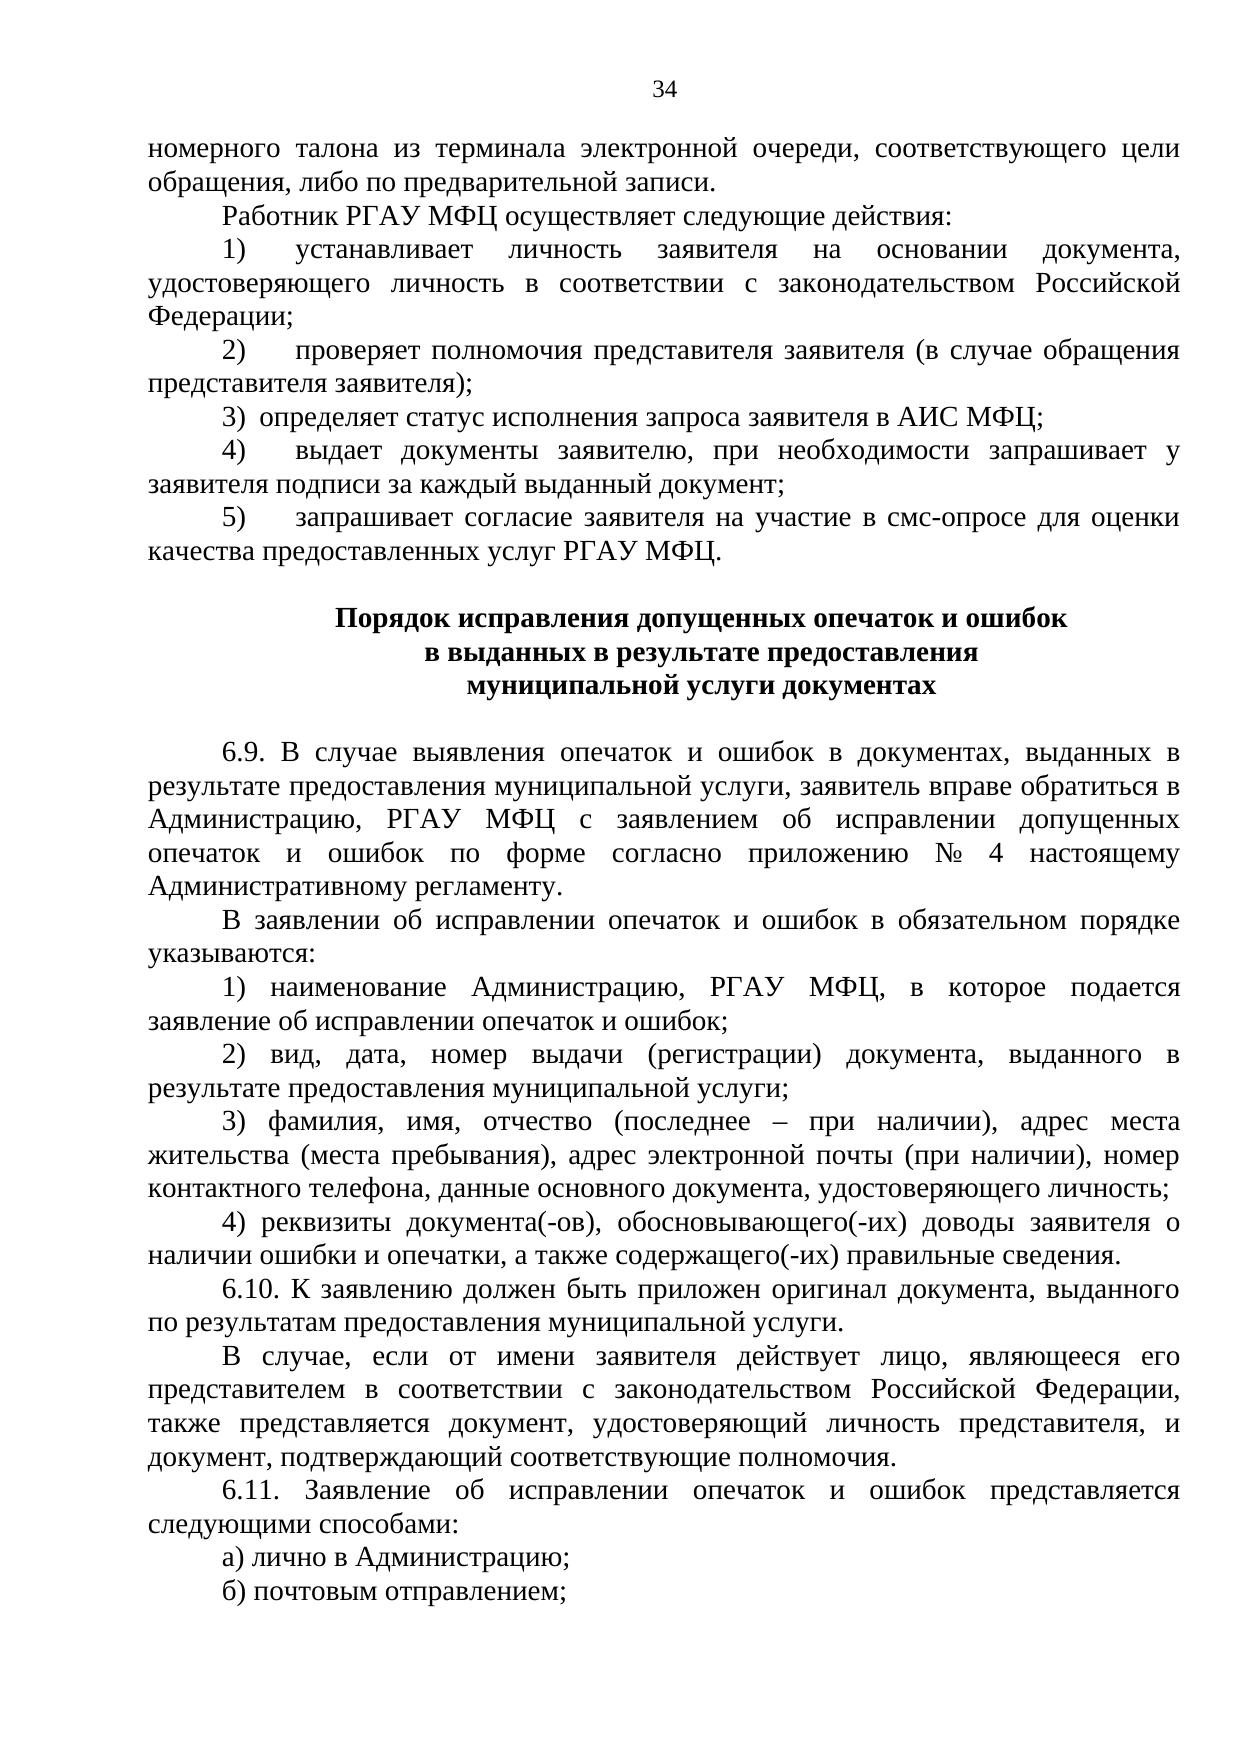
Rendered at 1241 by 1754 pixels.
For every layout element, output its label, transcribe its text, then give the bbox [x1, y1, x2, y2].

text а) лично в Администрацию; [148, 1539, 1181, 1573]
text В заявлении об исправлении опечаток и ошибок в обязательном порядке указываются: [148, 902, 1181, 969]
text Работник РГАУ МФЦ осуществляет следующие действия: [148, 198, 1181, 231]
text В случае, если от имени заявителя действует лицо, являющееся его представителем в соответствии с законодательством Российской Федерации, также представляется документ, удостоверяющий личность представителя, и документ, подтверждающий соответствующие полномочия. [148, 1338, 1181, 1472]
text 1) наименование Администрацию, РГАУ МФЦ, в которое подается заявление об исправлении опечаток и ошибок; [148, 969, 1181, 1036]
text 4) реквизиты документа(-ов), обосновывающего(-их) доводы заявителя о наличии ошибки и опечатки, а также содержащего(-их) правильные сведения. [148, 1204, 1181, 1271]
list проверяет полномочия представителя заявителя (в случае обращения представителя заявителя); [148, 332, 1181, 399]
list запрашивает согласие заявителя на участие в смс-опросе для оценки качества предоставленных услуг РГАУ МФЦ. [148, 499, 1181, 567]
text 2) вид, дата, номер выдачи (регистрации) документа, выданного в результате предоставления муниципальной услуги; [148, 1036, 1181, 1103]
text 3) фамилия, имя, отчество (последнее – при наличии), адрес места жительства (места пребывания), адрес электронной почты (при наличии), номер контактного телефона, данные основного документа, удостоверяющего личность; [148, 1103, 1181, 1204]
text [148, 131, 1181, 198]
list устанавливает личность заявителя на основании документа, удостоверяющего личность в соответствии с законодательством Российской Федерации; [148, 231, 1181, 332]
text в выданных в результате предоставления [148, 634, 1181, 667]
text 6.10. К заявлению должен быть приложен оригинал документа, выданного по результатам предоставления муниципальной услуги. [148, 1271, 1181, 1338]
text 6.11. Заявление об исправлении опечаток и ошибок представляется следующими способами: [148, 1472, 1181, 1539]
text муниципальной услуги документах [148, 667, 1181, 701]
text Порядок исправления допущенных опечаток и ошибок [148, 600, 1181, 634]
list определяет статус исполнения запроса заявителя в АИС МФЦ; [222, 399, 1181, 432]
list выдает документы заявителю, при необходимости запрашивает у заявителя подписи за каждый выданный документ; [148, 432, 1181, 499]
text 6.9. В случае выявления опечаток и ошибок в документах, выданных в результате предоставления муниципальной услуги, заявитель вправе обратиться в Администрацию, РГАУ МФЦ с заявлением об исправлении допущенных опечаток и ошибок по форме согласно приложению № 4 настоящему Административному регламенту. [148, 734, 1181, 902]
text б) почтовым отправлением; [148, 1573, 1181, 1606]
